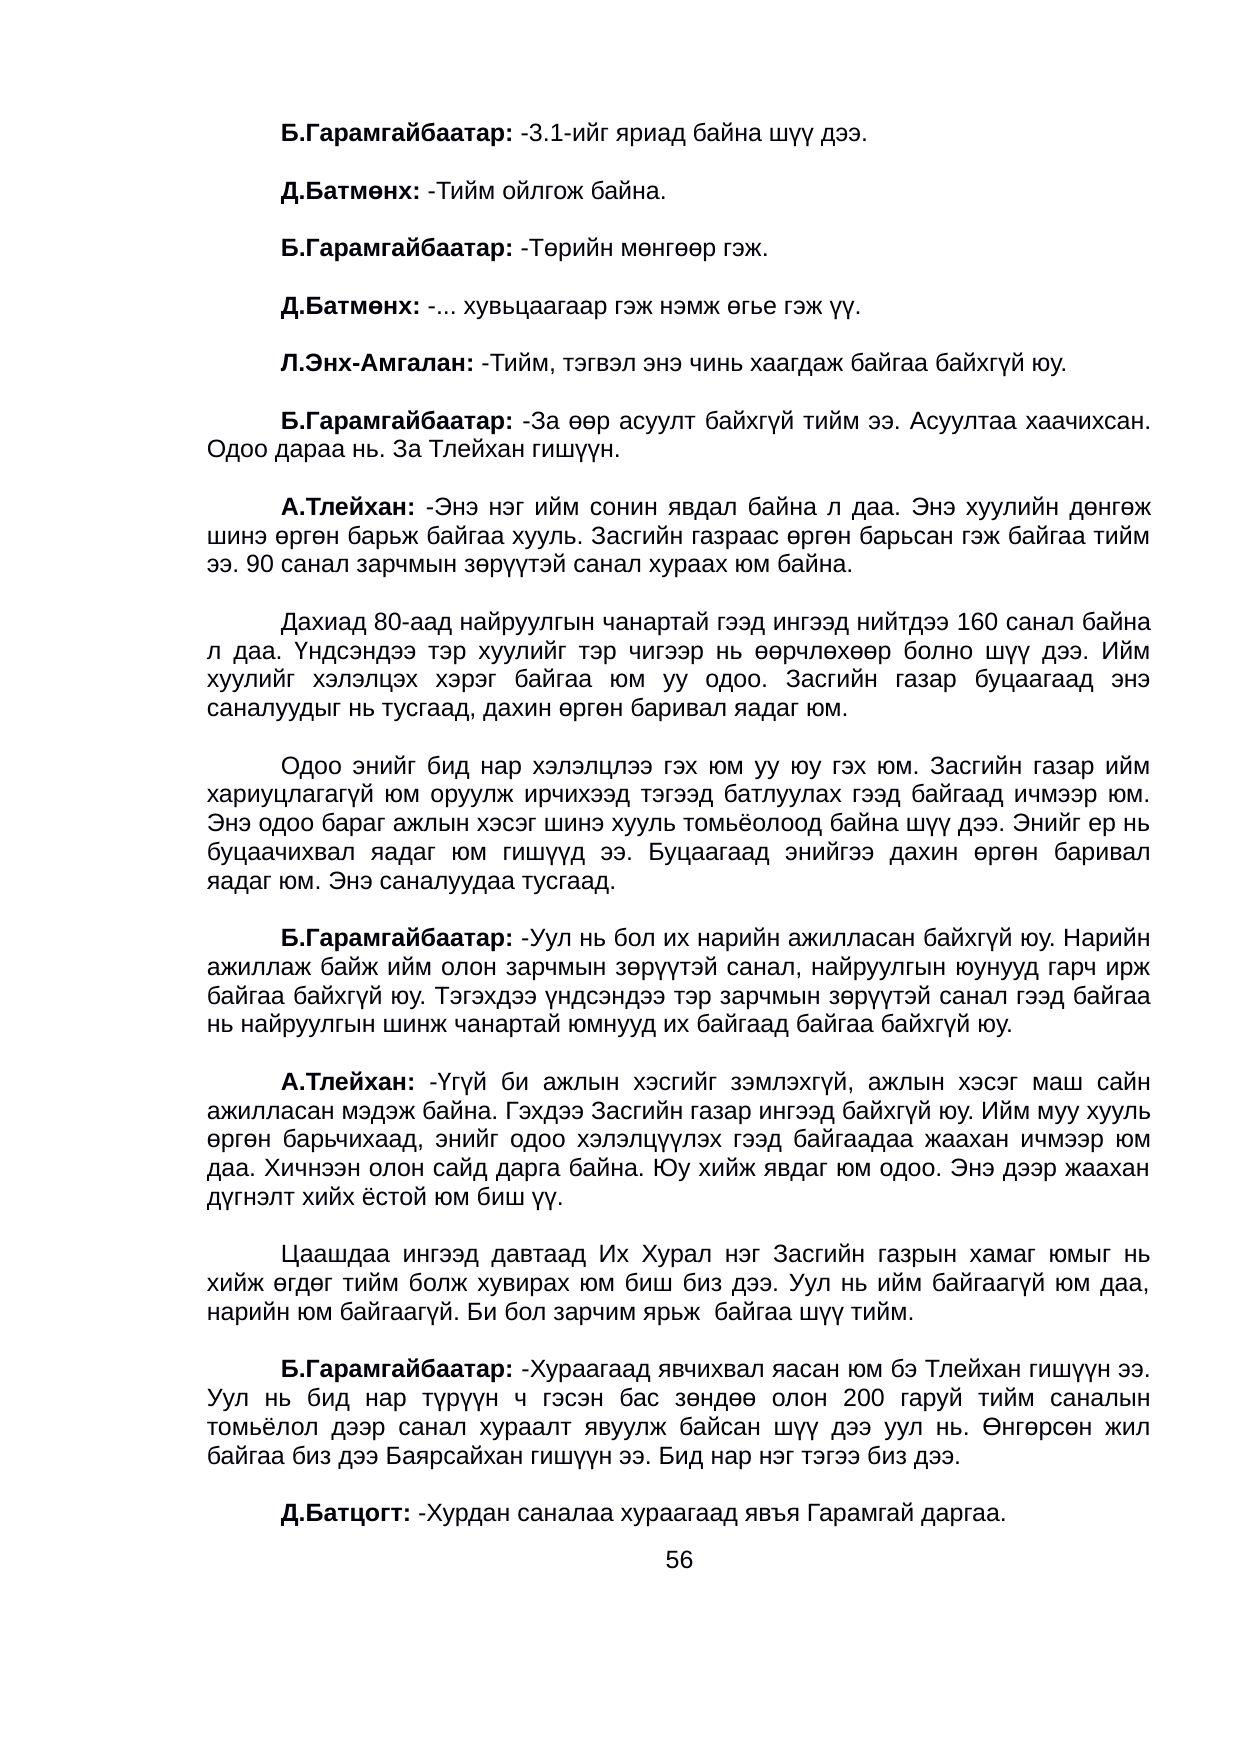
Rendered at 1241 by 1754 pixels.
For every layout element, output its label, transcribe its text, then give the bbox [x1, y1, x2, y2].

text Л.Энх-Амгалан: -Тийм, тэгвэл энэ чинь хаагдаж байгаа байхгүй юу. [207, 348, 1152, 377]
text Б.Гарамгайбаатар: -За өөр асуулт байхгүй тийм ээ. Асуултаа хаачихсан. Одоо дараа нь. За Тлейхан гишүүн. [207, 406, 1152, 463]
text А.Тлейхан: -Үгүй би ажлын хэсгийг зэмлэхгүй, ажлын хэсэг маш сайн ажилласан мэдэж байна. Гэхдээ Засгийн газар ингээд байхгүй юу. Ийм муу хууль өргөн барьчихаад, энийг одоо хэлэлцүүлэх гээд байгаадаа жаахан ичмээр юм даа. Хичнээн олон сайд дарга байна. Юу хийж явдаг юм одоо. Энэ дээр жаахан дүгнэлт хийх ёстой юм биш үү. [207, 1067, 1152, 1211]
text А.Тлейхан: -Энэ нэг ийм сонин явдал байна л даа. Энэ хуулийн дөнгөж шинэ өргөн барьж байгаа хууль. Засгийн газраас өргөн барьсан гэж байгаа тийм ээ. 90 санал зарчмын зөрүүтэй санал хураах юм байна. [207, 492, 1152, 578]
text Д.Батмөнх: -Тийм ойлгож байна. [207, 176, 1152, 204]
text Цаашдаа ингээд давтаад Их Хурал нэг Засгийн газрын хамаг юмыг нь хийж өгдөг тийм болж хувирах юм биш биз дээ. Уул нь ийм байгаагүй юм даа, нарийн юм байгаагүй. Би бол зарчим ярьж байгаа шүү тийм. [207, 1239, 1152, 1326]
text Б.Гарамгайбаатар: -Уул нь бол их нарийн ажилласан байхгүй юу. Нарийн ажиллаж байж ийм олон зарчмын зөрүүтэй санал, найруулгын юунууд гарч ирж байгаа байхгүй юу. Тэгэхдээ үндсэндээ тэр зарчмын зөрүүтэй санал гээд байгаа нь найруулгын шинж чанартай юмнууд их байгаад байгаа байхгүй юу. [207, 923, 1152, 1038]
text Д.Батцогт: -Хурдан саналаа хураагаад явъя Гарамгай даргаа. [207, 1498, 1152, 1527]
text Б.Гарамгайбаатар: -3.1-ийг яриад байна шүү дээ. [207, 118, 1152, 147]
text Б.Гарамгайбаатар: -Хураагаад явчихвал яасан юм бэ Тлейхан гишүүн ээ. Уул нь бид нар түрүүн ч гэсэн бас зөндөө олон 200 гаруй тийм саналын томьёлол дээр санал хураалт явуулж байсан шүү дээ уул нь. Өнгөрсөн жил байгаа биз дээ Баярсайхан гишүүн ээ. Бид нар нэг тэгээ биз дээ. [207, 1354, 1152, 1469]
text Д.Батмөнх: -... хувьцаагаар гэж нэмж өгье гэж үү. [207, 291, 1152, 319]
text Б.Гарамгайбаатар: -Төрийн мөнгөөр гэж. [207, 233, 1152, 262]
text Одоо энийг бид нар хэлэлцлээ гэх юм уу юу гэх юм. Засгийн газар ийм хариуцлагагүй юм оруулж ирчихээд тэгээд батлуулах гээд байгаад ичмээр юм. Энэ одоо бараг ажлын хэсэг шинэ хууль томьёолоод байна шүү дээ. Энийг ер нь буцаачихвал яадаг юм гишүүд ээ. Буцаагаад энийгээ дахин өргөн баривал яадаг юм. Энэ саналуудаа тусгаад. [207, 751, 1152, 894]
text Дахиад 80-аад найруулгын чанартай гээд ингээд нийтдээ 160 санал байна л даа. Үндсэндээ тэр хуулийг тэр чигээр нь өөрчлөхөөр болно шүү дээ. Ийм хуулийг хэлэлцэх хэрэг байгаа юм уу одоо. Засгийн газар буцаагаад энэ саналуудыг нь тусгаад, дахин өргөн баривал яадаг юм. [207, 607, 1152, 722]
